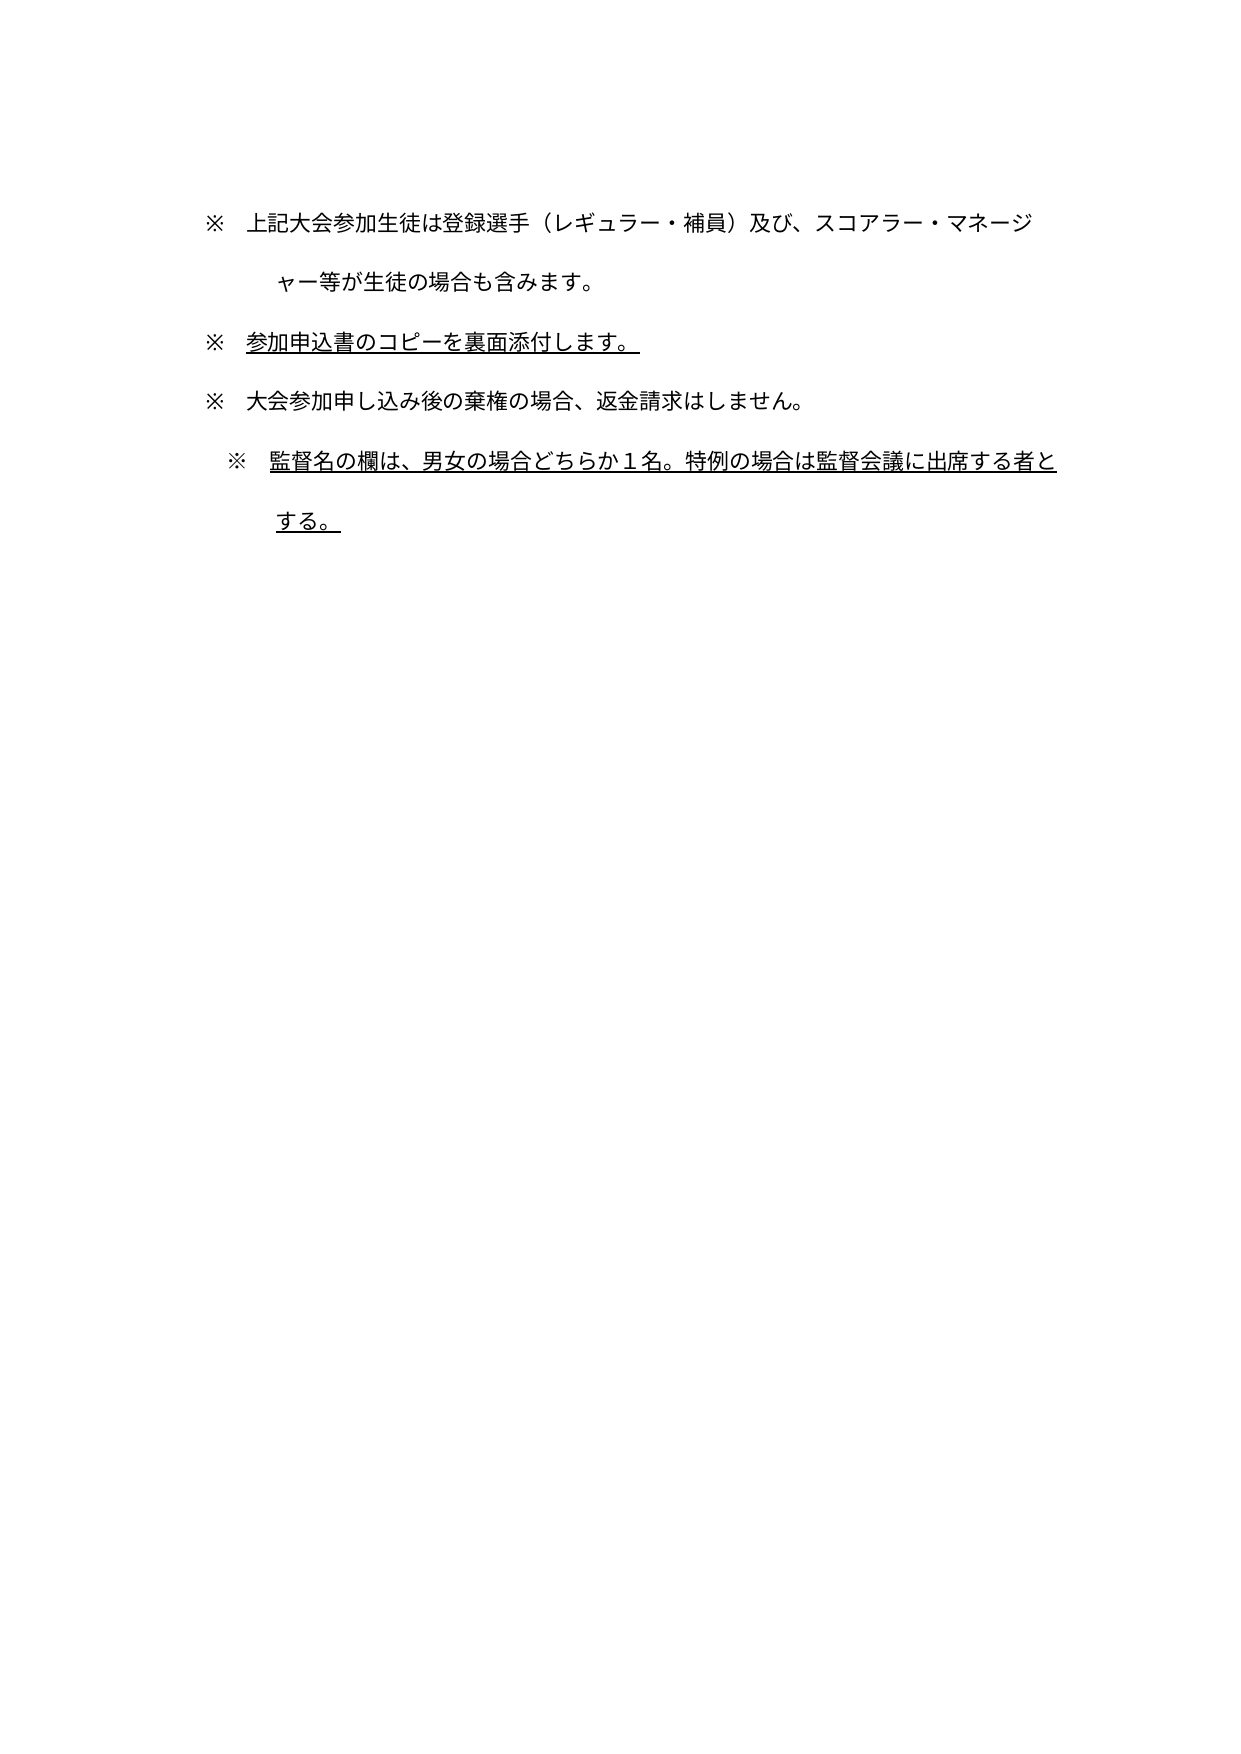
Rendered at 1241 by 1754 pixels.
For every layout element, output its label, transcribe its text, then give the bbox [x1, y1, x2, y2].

text する。 [265, 490, 1063, 549]
text ※ 大会参加申し込み後の棄権の場合、返金請求はしません。 [177, 371, 1063, 430]
text ※ 参加申込書のコピーを裏面添付します。 [177, 311, 1063, 371]
text ※ 上記大会参加生徒は登録選手（レギュラー・補員）及び、スコアラー・マネージ [177, 192, 1063, 251]
text ※ 監督名の欄は、男女の場合どちらか１名。特例の場合は監督会議に出席する者と [177, 430, 1063, 490]
text ャー等が生徒の場合も含みます。 [177, 251, 1063, 311]
